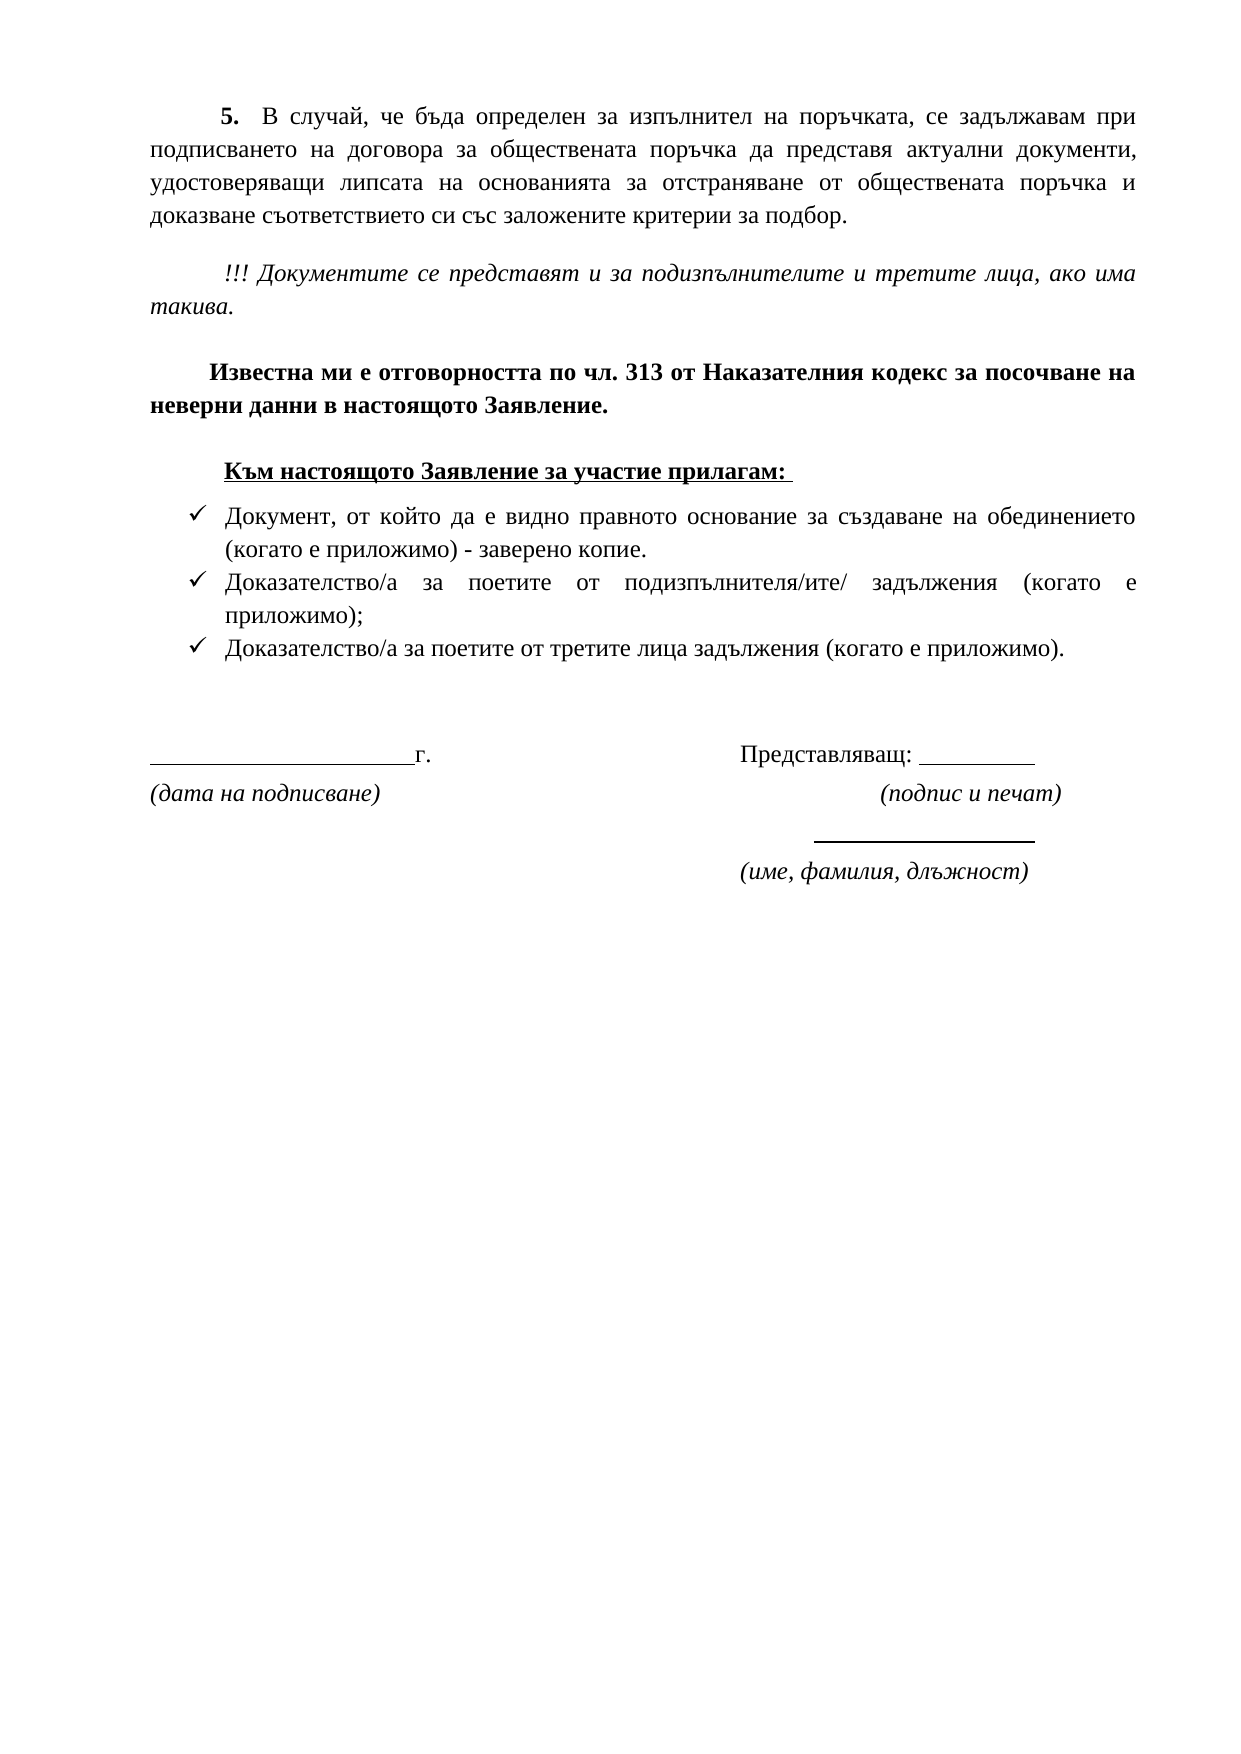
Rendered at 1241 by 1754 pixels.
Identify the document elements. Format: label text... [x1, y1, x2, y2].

list !!! Документите се представят и за подизпълнителите и третите лица, ако има такива. [150, 258, 1137, 319]
text г. Представляващ: [150, 739, 1137, 768]
list Доказателство/а за поетите от подизпълнителя/ите/ задължения (когато е приложимо); [187, 567, 1137, 629]
list Документ, от който да е видно правното основание за създаване на обединението (когато е приложимо) - заверено копие. [187, 501, 1137, 563]
list Доказателство/а за поетите от третите лица задължения (когато е приложимо). [187, 633, 1162, 662]
text 5. В случай, че бъда определен за изпълнител на поръчката, се задължавам при подписването на договора за обществената поръчка да представя актуални документи, удостоверяващи липсата на основанията за отстраняване от обществената поръчка и доказване съответствието си със заложените критерии за подбор. [150, 101, 1137, 228]
text Известна ми е отговорността по чл. 313 от Наказателния кодекс за посочване на неверни данни в настоящото Заявление. [150, 357, 1137, 419]
text (дата на подписване) (подпис и печат) [150, 778, 1137, 807]
text (име, фамилия, длъжност) [371, 856, 1137, 885]
text Към настоящото Заявление за участие прилагам: [150, 456, 1137, 485]
